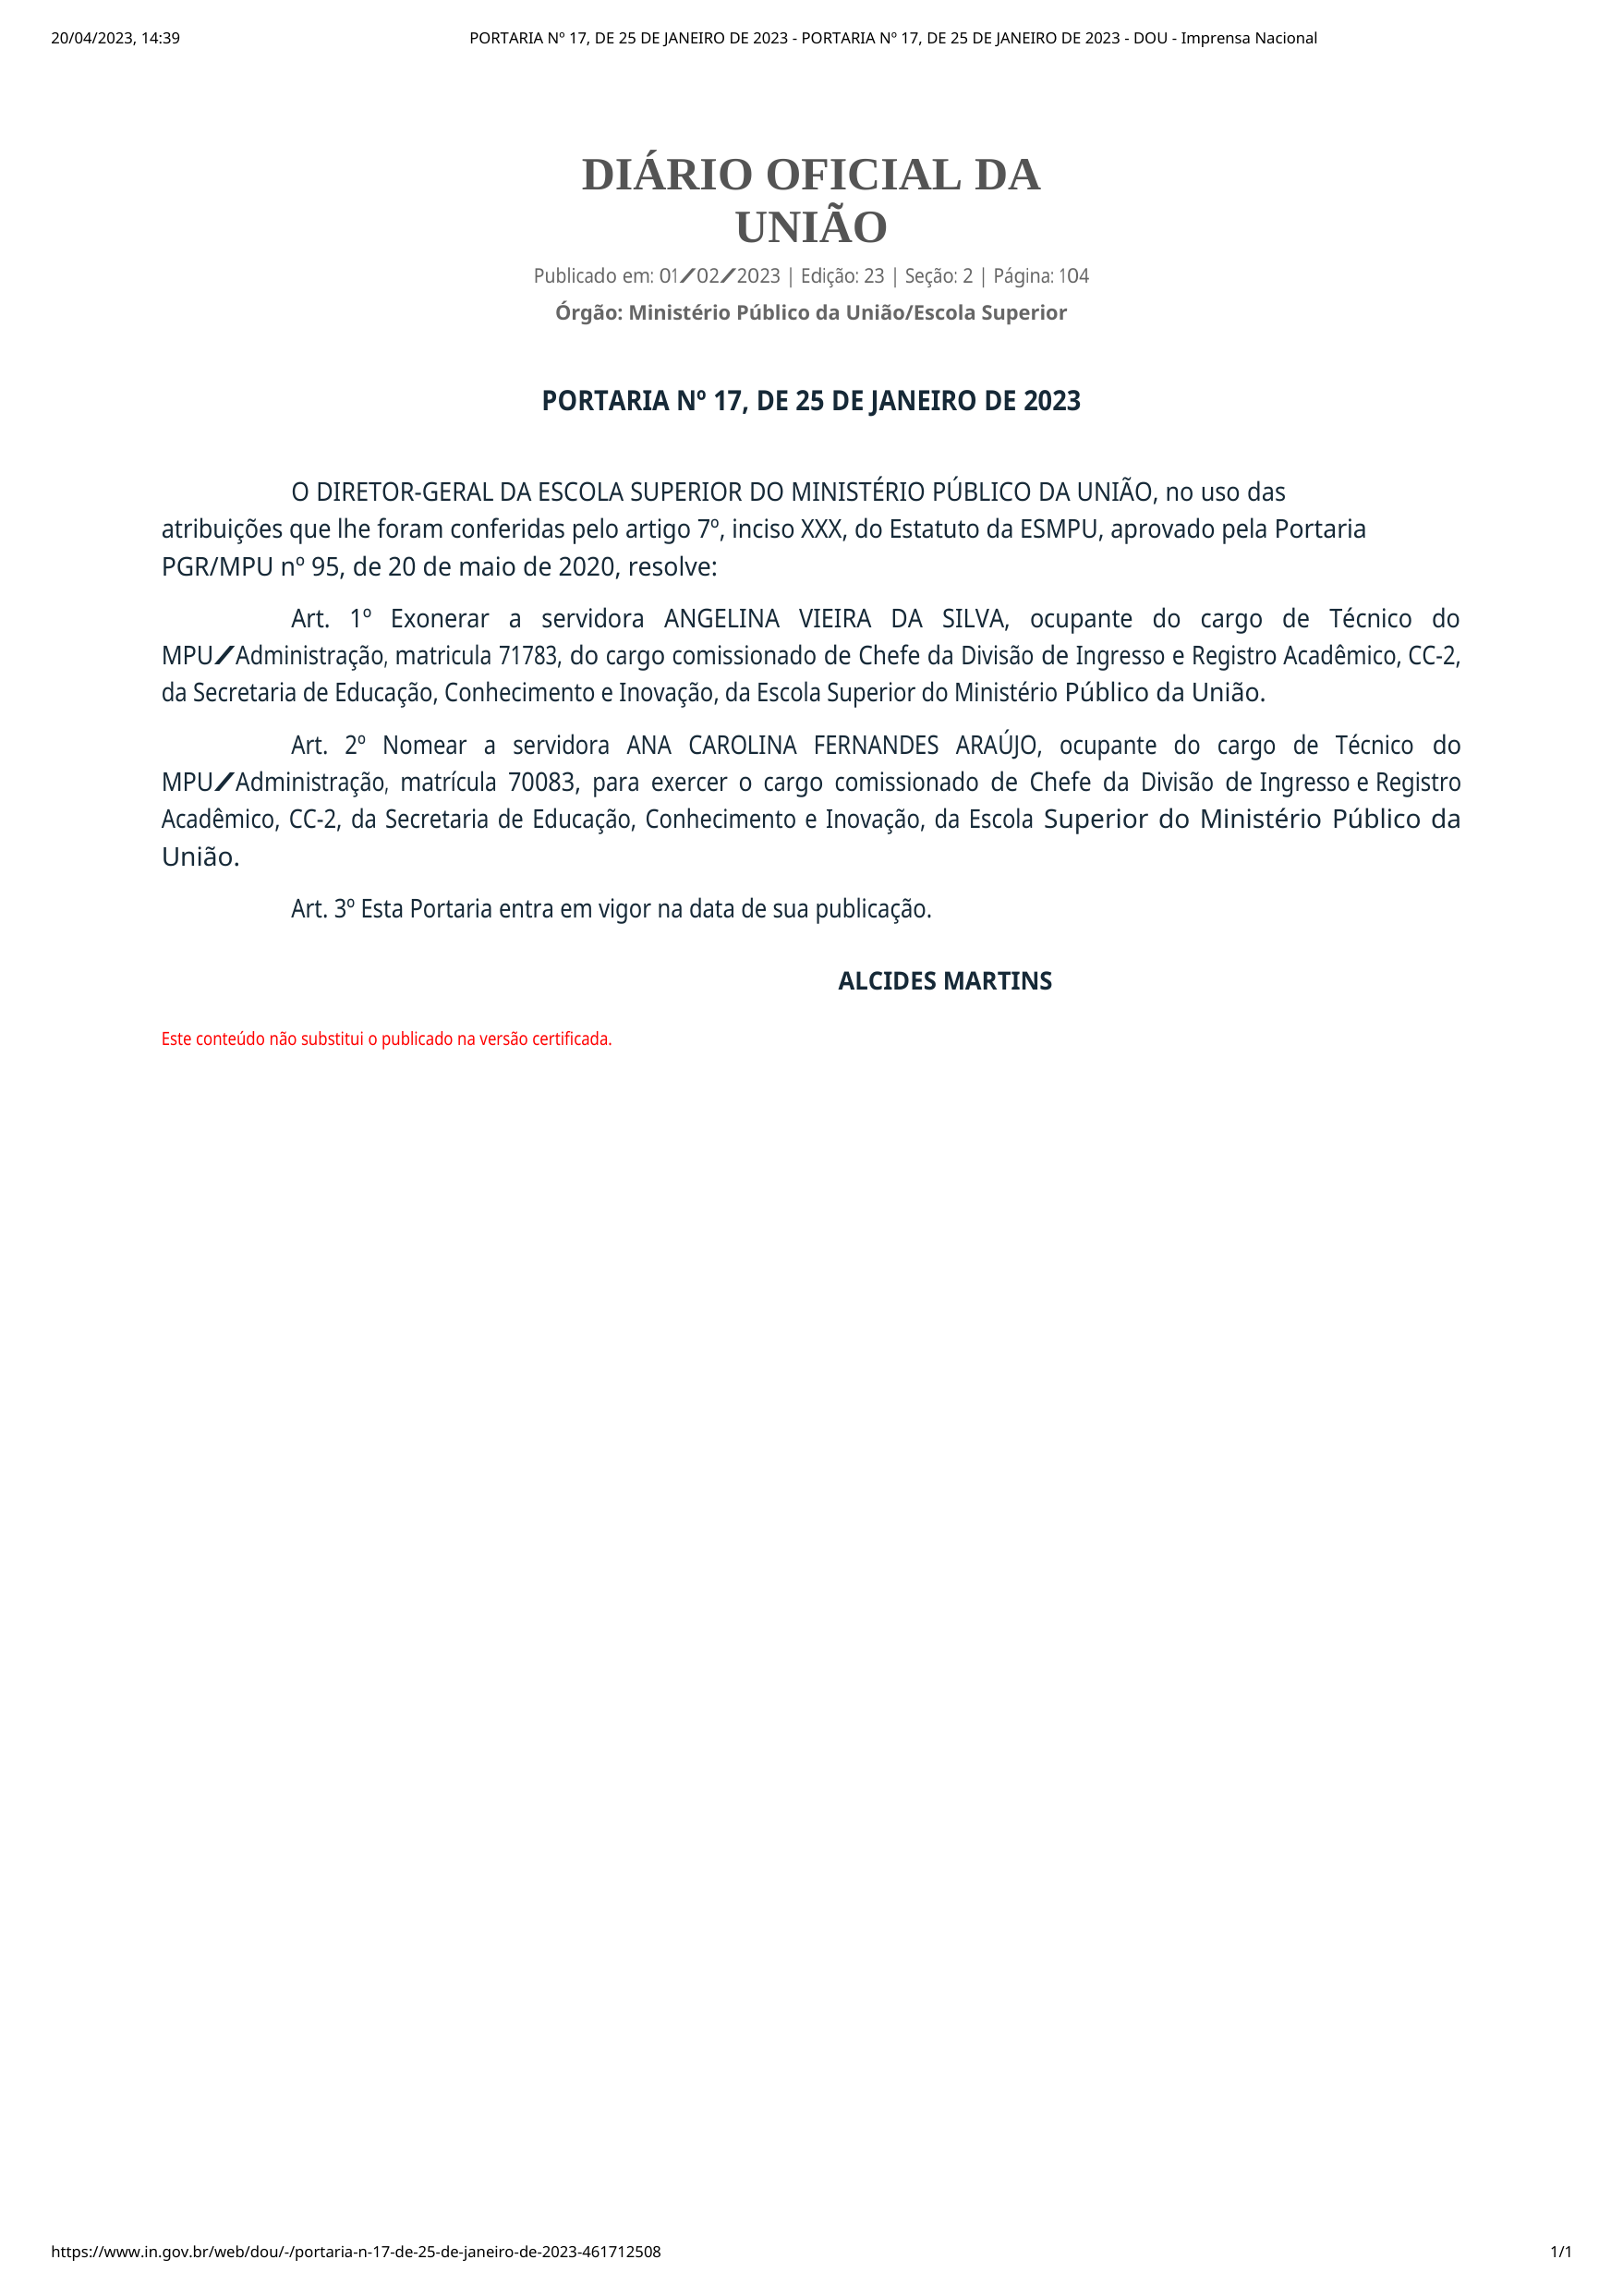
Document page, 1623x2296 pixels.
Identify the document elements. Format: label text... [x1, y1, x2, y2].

text 20/04/2023, 14:39 PORTARIA Nº 17, DE 25 DE JANEIRO DE 2023 - PORTARIA Nº 17, DE 25 DE JANEIRO DE 2023 - DOU - Imprensa Nacional [51, 28, 1581, 49]
text ALCIDES MARTINS [500, 964, 1391, 997]
text Publicado em: 01/02/2023 | Edição: 23 | Seção: 2 | Página: 104 [500, 261, 1123, 288]
text atribuições que lhe foram conferidas pelo artigo 7º, inciso XXX, do Estatuto da ESMPU, aprovado pela Portaria PGR/MPU nº 95, de 20 de maio de 2020, resolve: [161, 511, 1462, 583]
text Art. 1º Exonerar a servidora ANGELINA VIEIRA DA SILVA, ocupante do cargo de Técnico do MPU/Administração, matricula 71783, do cargo comissionado de Chefe da Divisão de Ingresso e Registro Acadêmico, CC-2, da Secretaria de Educação, Conhecimento e Inovação, da Escola Superior do Ministério Público da União. [161, 600, 1461, 710]
text O DIRETOR-GERAL DA ESCOLA SUPERIOR DO MINISTÉRIO PÚBLICO DA UNIÃO, no uso das [291, 473, 1581, 508]
text Este conteúdo não substitui o publicado na versão certiﬁcada. [161, 1026, 1581, 1051]
text Art. 2º Nomear a servidora ANA CAROLINA FERNANDES ARAÚJO, ocupante do cargo de Técnico do MPU/Administração, matrícula 70083, para exercer o cargo comissionado de Chefe da Divisão de Ingresso e Registro Acadêmico, CC-2, da Secretaria de Educação, Conhecimento e Inovação, da Escola Superior do Ministério Público da União. [161, 726, 1461, 873]
title DIÁRIO OFICIAL DA UNIÃO [500, 147, 1123, 253]
text Órgão: Ministério Público da União/Escola Superior [500, 298, 1123, 326]
text PORTARIA Nº 17, DE 25 DE JANEIRO DE 2023 [500, 381, 1123, 419]
text https://www.in.gov.br/web/dou/-/portaria-n-17-de-25-de-janeiro-de-2023-461712508 1/1 [51, 2241, 1581, 2262]
text Art. 3º Esta Portaria entra em vigor na data de sua publicação. [291, 890, 1581, 926]
